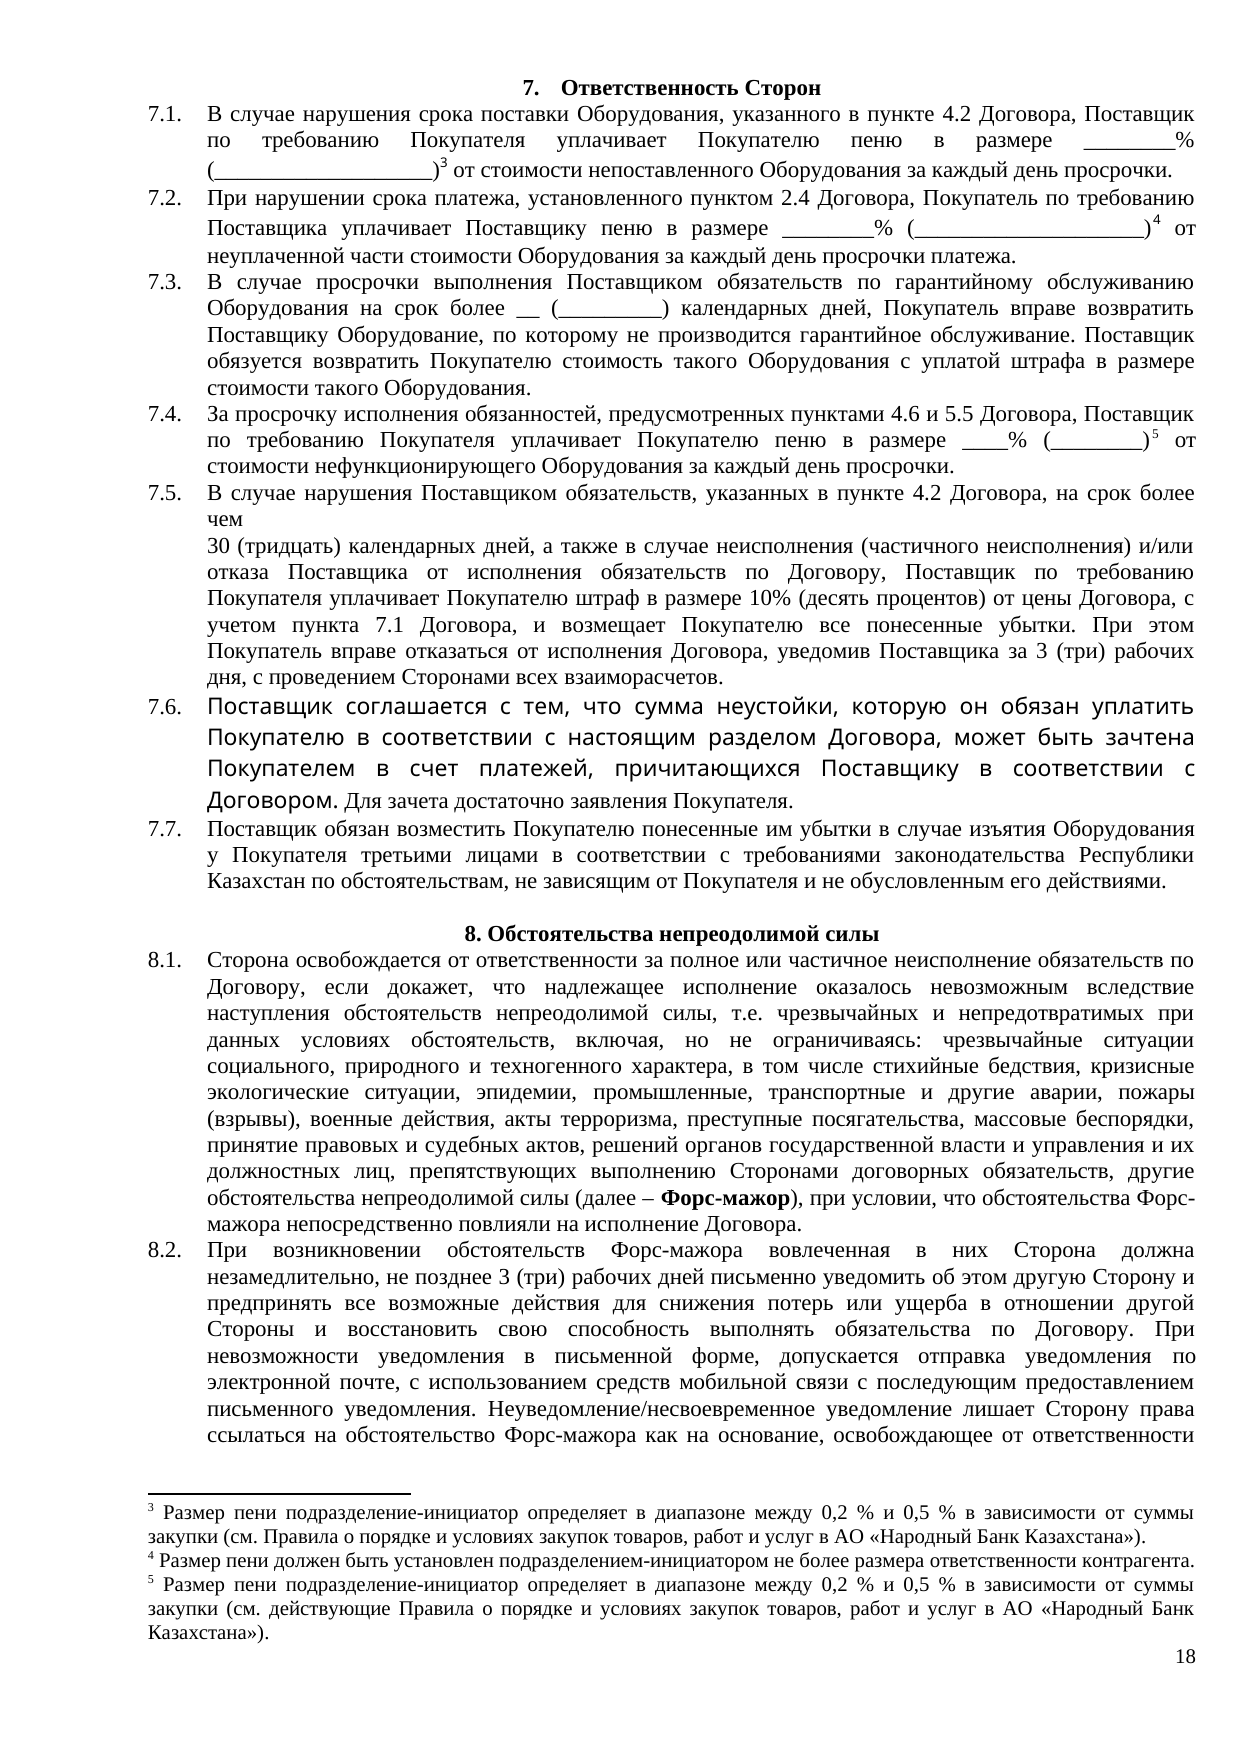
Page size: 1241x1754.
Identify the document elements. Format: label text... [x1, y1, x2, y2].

text 8.1. Сторона освобождается от ответственности за полное или частичное неисполнение обязательств по Договору, если докажет, что надлежащее исполнение оказалось невозможным вследствие наступления обстоятельств непреодолимой силы, т.е. чрезвычайных и непредотвратимых при данных условиях обстоятельств, включая, но не ограничиваясь: чрезвычайные ситуации социального, природного и техногенного характера, в том числе стихийные бедствия, кризисные экологические ситуации, эпидемии, промышленные, транспортные и другие аварии, пожары (взрывы), военные действия, акты терроризма, преступные посягательства, массовые беспорядки, принятие правовых и судебных актов, решений органов государственной власти и управления и их должностных лиц, препятствующих выполнению Сторонами договорных обязательств, другие обстоятельства непреодолимой силы (далее – Форс-мажор), при условии, что обстоятельства Форс-мажора непосредственно повлияли на исполнение Договора. [148, 947, 1196, 1236]
text 7.1. В случае нарушения срока поставки Оборудования, указанного в пункте 4.2 Договора, Поставщик по требованию Покупателя уплачивает Покупателю пеню в размере ________% (___________________) от стоимости непоставленного Оборудования за каждый день просрочки. [148, 100, 1196, 184]
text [148, 1236, 1196, 1447]
text 7.3. В случае просрочки выполнения Поставщиком обязательств по гарантийному обслуживанию Оборудования на срок более __ (_________) календарных дней, Покупатель вправе возвратить Поставщику Оборудование, по которому не производится гарантийное обслуживание. Поставщик обязуется возвратить Покупателю стоимость такого Оборудования с уплатой штрафа в размере стоимости такого Оборудования. [148, 268, 1196, 400]
text 7.2. При нарушении срока платежа, установленного пунктом 2.4 Договора, Покупатель по требованию Поставщика уплачивает Поставщику пеню в размере ________% (____________________) от неуплаченной части стоимости Оборудования за каждый день просрочки платежа. [148, 184, 1196, 268]
text 7.6. Поставщик соглашается с тем, что сумма неустойки, которую он обязан уплатить Покупателю в соответствии с настоящим разделом Договора, может быть зачтена Покупателем в счет платежей, причитающихся Поставщику в соответствии с Договором. Для зачета достаточно заявления Покупателя. [148, 690, 1196, 815]
text 8. Обстоятельства непреодолимой силы [148, 920, 1196, 947]
text 7.5. В случае нарушения Поставщиком обязательств, указанных в пункте 4.2 Договора, на срок более чем 30 (тридцать) календарных дней, а также в случае неисполнения (частичного неисполнения) и/или отказа Поставщика от исполнения обязательств по Договору, Поставщик по требованию Покупателя уплачивает Покупателю штраф в размере 10% (десять процентов) от цены Договора, с учетом пункта 7.1 Договора, и возмещает Покупателю все понесенные убытки. При этом Покупатель вправе отказаться от исполнения Договора, уведомив Поставщика за 3 (три) рабочих дня, с проведением Сторонами всех взаиморасчетов. [148, 479, 1196, 690]
text 7.7. Поставщик обязан возместить Покупателю понесенные им убытки в случае изъятия Оборудования у Покупателя третьими лицами в соответствии с требованиями законодательства Республики Казахстан по обстоятельствам, не зависящим от Покупателя и не обусловленным его действиями. [148, 815, 1196, 894]
list Ответственность Сторон [148, 74, 1196, 100]
text 7.4. За просрочку исполнения обязанностей, предусмотренных пунктами 4.6 и 5.5 Договора, Поставщик по требованию Покупателя уплачивает Покупателю пеню в размере ____% (________) от стоимости нефункционирующего Оборудования за каждый день просрочки. [148, 400, 1196, 479]
